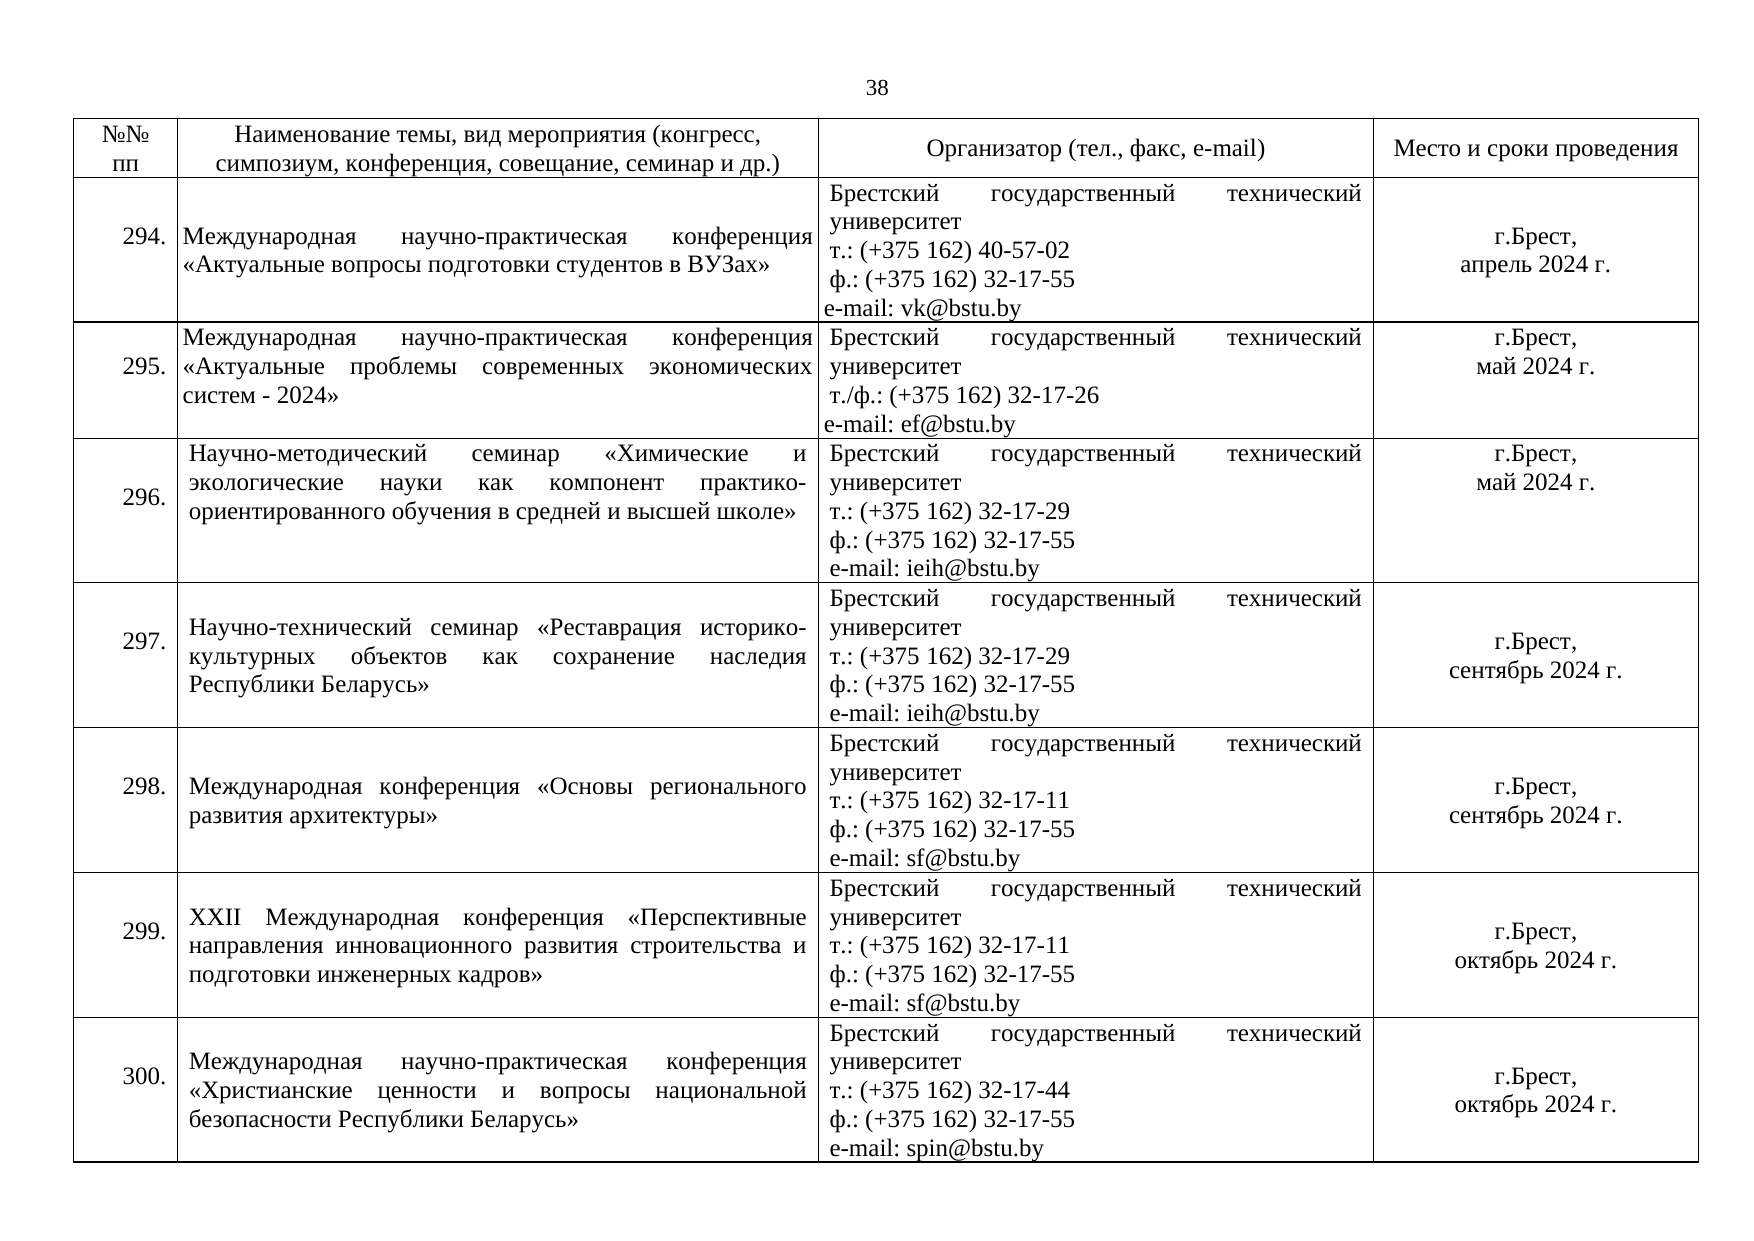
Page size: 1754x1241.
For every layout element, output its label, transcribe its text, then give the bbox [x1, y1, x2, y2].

table_cell Брестский государственный технический университет т.: (+375 162) 40-57-02 ф.: (+375 162) 32-17-55 e-mail: vk@bstu.by [819, 178, 1373, 321]
table_cell Брестский государственный технический университет т.: (+375 162) 32-17-11 ф.: (+375 162) 32-17-55 e-mail: sf@bstu.by [819, 873, 1373, 1017]
table_cell Брестский государственный технический университет т./ф.: (+375 162) 32-17-26 e-mail: ef@bstu.by [819, 323, 1373, 437]
table_cell Международная научно-практическая конференция «Актуальные проблемы современных экономических систем - 2024» [178, 323, 818, 437]
table_cell Научно-методический семинар «Химические и экологические науки как компонент практико-ориентированного обучения в средней и высшей школе» [178, 439, 818, 582]
table_cell [74, 178, 177, 321]
table_cell [74, 1018, 177, 1161]
table_cell г.Брест, сентябрь 2024 г. [1374, 728, 1698, 872]
table_cell Брестский государственный технический университет т.: (+375 162) 32-17-29 ф.: (+375 162) 32-17-55 e-mail: ieih@bstu.by [819, 583, 1373, 727]
table_cell [74, 873, 177, 1017]
table_cell [74, 728, 177, 872]
table_cell Брестский государственный технический университет т.: (+375 162) 32-17-44 ф.: (+375 162) 32-17-55 e-mail: spin@bstu.by [819, 1018, 1373, 1161]
table_cell Брестский государственный технический университет т.: (+375 162) 32-17-11 ф.: (+375 162) 32-17-55 e-mail: sf@bstu.by [819, 728, 1373, 872]
table_cell [74, 439, 177, 582]
table_cell Научно-технический семинар «Реставрация историко-культурных объектов как сохранение наследия Республики Беларусь» [178, 583, 818, 727]
table_cell Международная конференция «Основы регионального развития архитектуры» [178, 728, 818, 872]
table_cell [74, 323, 177, 437]
table_header Место и сроки проведения [1374, 119, 1698, 177]
table_cell г.Брест, апрель 2024 г. [1374, 178, 1698, 321]
table_header №№ пп [74, 119, 177, 177]
table_cell XXII Международная конференция «Перспективные направления инновационного развития строительства и подготовки инженерных кадров» [178, 873, 818, 1017]
table_cell Брестский государственный технический университет т.: (+375 162) 32-17-29 ф.: (+375 162) 32-17-55 e-mail: ieih@bstu.by [819, 439, 1373, 582]
table_cell Международная научно-практическая конференция «Христианские ценности и вопросы национальной безопасности Республики Беларусь» [178, 1018, 818, 1161]
table_cell г.Брест, сентябрь 2024 г. [1374, 583, 1698, 727]
table_header Организатор (тел., факс, e-mail) [819, 119, 1373, 177]
table_cell [74, 583, 177, 727]
table_cell г.Брест, октябрь 2024 г. [1374, 1018, 1698, 1161]
table_cell г.Брест, октябрь 2024 г. [1374, 873, 1698, 1017]
table_cell Международная научно-практическая конференция «Актуальные вопросы подготовки студентов в ВУЗах» [178, 178, 818, 321]
table_cell г.Брест, май 2024 г. [1374, 439, 1698, 582]
table_header Наименование темы, вид мероприятия (конгресс, симпозиум, конференция, совещание, семинар и др.) [178, 119, 818, 177]
table_cell г.Брест, май 2024 г. [1374, 323, 1698, 437]
